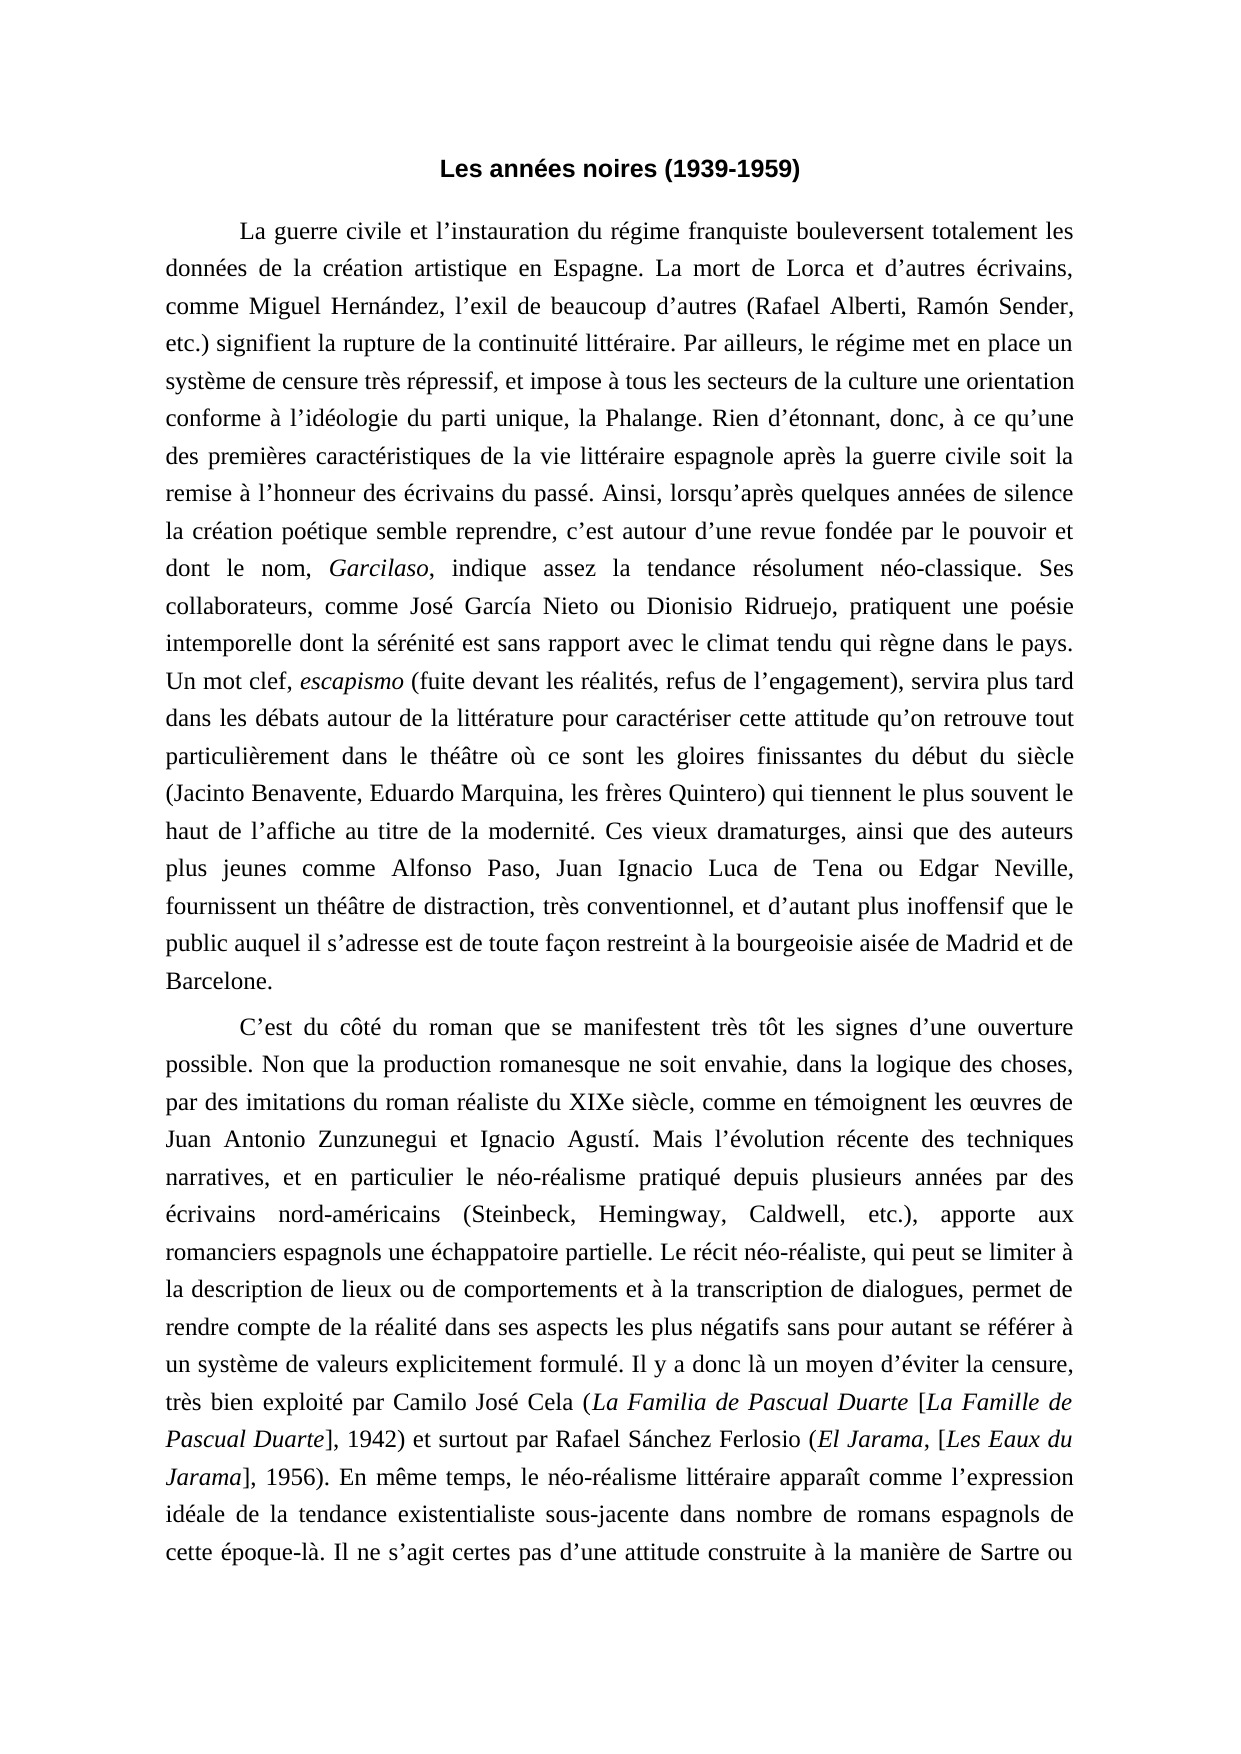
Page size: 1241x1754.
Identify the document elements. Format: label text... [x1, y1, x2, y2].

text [165, 1003, 1075, 1566]
text La guerre civile et l’instauration du régime franquiste bouleversent totalement les données de la création artistique en Espagne. La mort de Lorca et d’autres écrivains, comme Miguel Hernández, l’exil de beaucoup d’autres (Rafael Alberti, Ramón Sender, etc.) signifient la rupture de la continuité littéraire. Par ailleurs, le régime met en place un système de censure très répressif, et impose à tous les secteurs de la culture une orientation conforme à l’idéologie du parti unique, la Phalange. Rien d’étonnant, donc, à ce qu’une des premières caractéristiques de la vie littéraire espagnole après la guerre civile soit la remise à l’honneur des écrivains du passé. Ainsi, lorsqu’après quelques années de silence la création poétique semble reprendre, c’est autour d’une revue fondée par le pouvoir et dont le nom, Garcilaso, indique assez la tendance résolument néo-classique. Ses collaborateurs, comme José García Nieto ou Dionisio Ridruejo, pratiquent une poésie intemporelle dont la sérénité est sans rapport avec le climat tendu qui règne dans le pays. Un mot clef, escapismo (fuite devant les réalités, refus de l’engagement), servira plus tard dans les débats autour de la littérature pour caractériser cette attitude qu’on retrouve tout particulièrement dans le théâtre où ce sont les gloires finissantes du début du siècle (Jacinto Benavente, Eduardo Marquina, les frères Quintero) qui tiennent le plus souvent le haut de l’affiche au titre de la modernité. Ces vieux dramaturges, ainsi que des auteurs plus jeunes comme Alfonso Paso, Juan Ignacio Luca de Tena ou Edgar Neville, fournissent un théâtre de distraction, très conventionnel, et d’autant plus inoffensif que le public auquel il s’adresse est de toute façon restreint à la bourgeoisie aisée de Madrid et de Barcelone. [165, 207, 1075, 995]
subtitle Les années noires (1939-1959) [283, 153, 957, 182]
